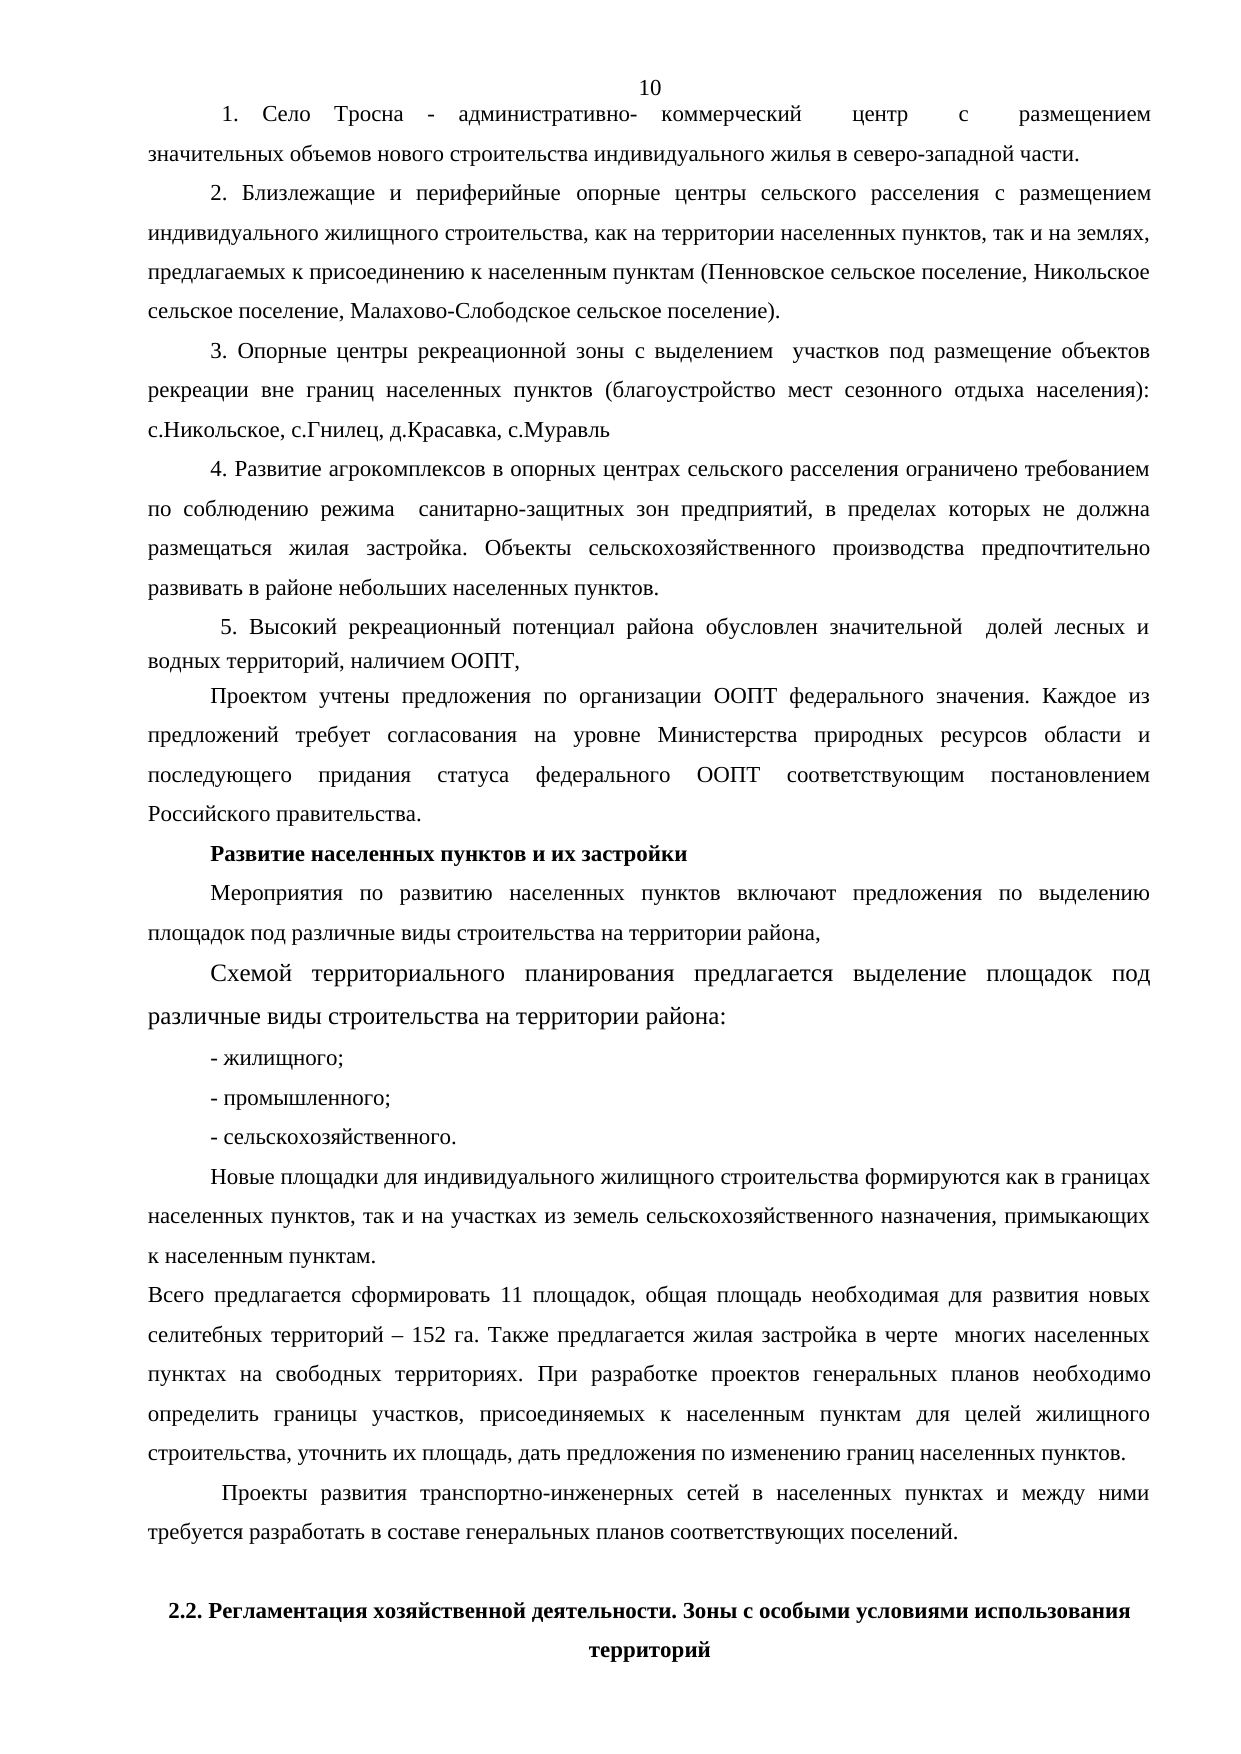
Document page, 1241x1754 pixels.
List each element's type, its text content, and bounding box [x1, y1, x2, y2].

text - сельскохозяйственного. [148, 1123, 1152, 1150]
text 2. Близлежащие и периферийные опорные центры сельского расселения с размещением индивидуального жилищного строительства, как на территории населенных пунктов, так и на землях, предлагаемых к присоединению к населенным пунктам (Пенновское сельское поселение, Никольское сельское поселение, Малахово-Слободское сельское поселение). [148, 179, 1152, 324]
text 4. Развитие агрокомплексов в опорных центрах сельского расселения ограничено требованием по соблюдению режима санитарно-защитных зон предприятий, в пределах которых не должна размещаться жилая застройка. Объекты сельскохозяйственного производства предпочтительно развивать в районе небольших населенных пунктов. [148, 456, 1152, 600]
text Развитие населенных пунктов и их застройки [148, 840, 1152, 866]
text Проекты развития транспортно-инженерных сетей в населенных пунктах и между ними требуется разработать в составе генеральных планов соответствующих поселений. [148, 1479, 1152, 1544]
text - промышленного; [148, 1084, 1152, 1110]
text 3. Опорные центры рекреационной зоны с выделением участков под размещение объектов рекреации вне границ населенных пунктов (благоустройство мест сезонного отдыха населения): с.Никольское, с.Гнилец, д.Красавка, с.Муравль [148, 337, 1152, 442]
text Новые площадки для индивидуального жилищного строительства формируются как в границах населенных пунктов, так и на участках из земель сельскохозяйственного назначения, примыкающих к населенным пунктам. [148, 1163, 1152, 1268]
text - жилищного; [148, 1044, 1152, 1071]
text 1. Село Тросна - административно-коммерческий центр с размещением значительных объемов нового строительства индивидуального жилья в северо-западной части. [148, 100, 1152, 166]
text Мероприятия по развитию населенных пунктов включают предложения по выделению площадок под различные виды строительства на территории района, [148, 879, 1152, 945]
text 5. Высокий рекреационный потенциал района обусловлен значительной долей лесных и водных территорий, наличием ООПТ, [148, 613, 1152, 674]
text 2.2. Регламентация хозяйственной деятельности. Зоны с особыми условиями использования территорий [148, 1597, 1152, 1663]
text Проектом учтены предложения по организации ООПТ федерального значения. Каждое из предложений требует согласования на уровне Министерства природных ресурсов области и последующего придания статуса федерального ООПТ соответствующим постановлением Российского правительства. [148, 682, 1152, 827]
text Схемой территориального планирования предлагается выделение площадок под различные виды строительства на территории района: [148, 958, 1152, 1030]
text Всего предлагается сформировать 11 площадок, общая площадь необходимая для развития новых селитебных территорий – 152 га. Также предлагается жилая застройка в черте многих населенных пунктах на свободных территориях. При разработке проектов генеральных планов необходимо определить границы участков, присоединяемых к населенным пунктам для целей жилищного строительства, уточнить их площадь, дать предложения по изменению границ населенных пунктов. [148, 1281, 1152, 1466]
